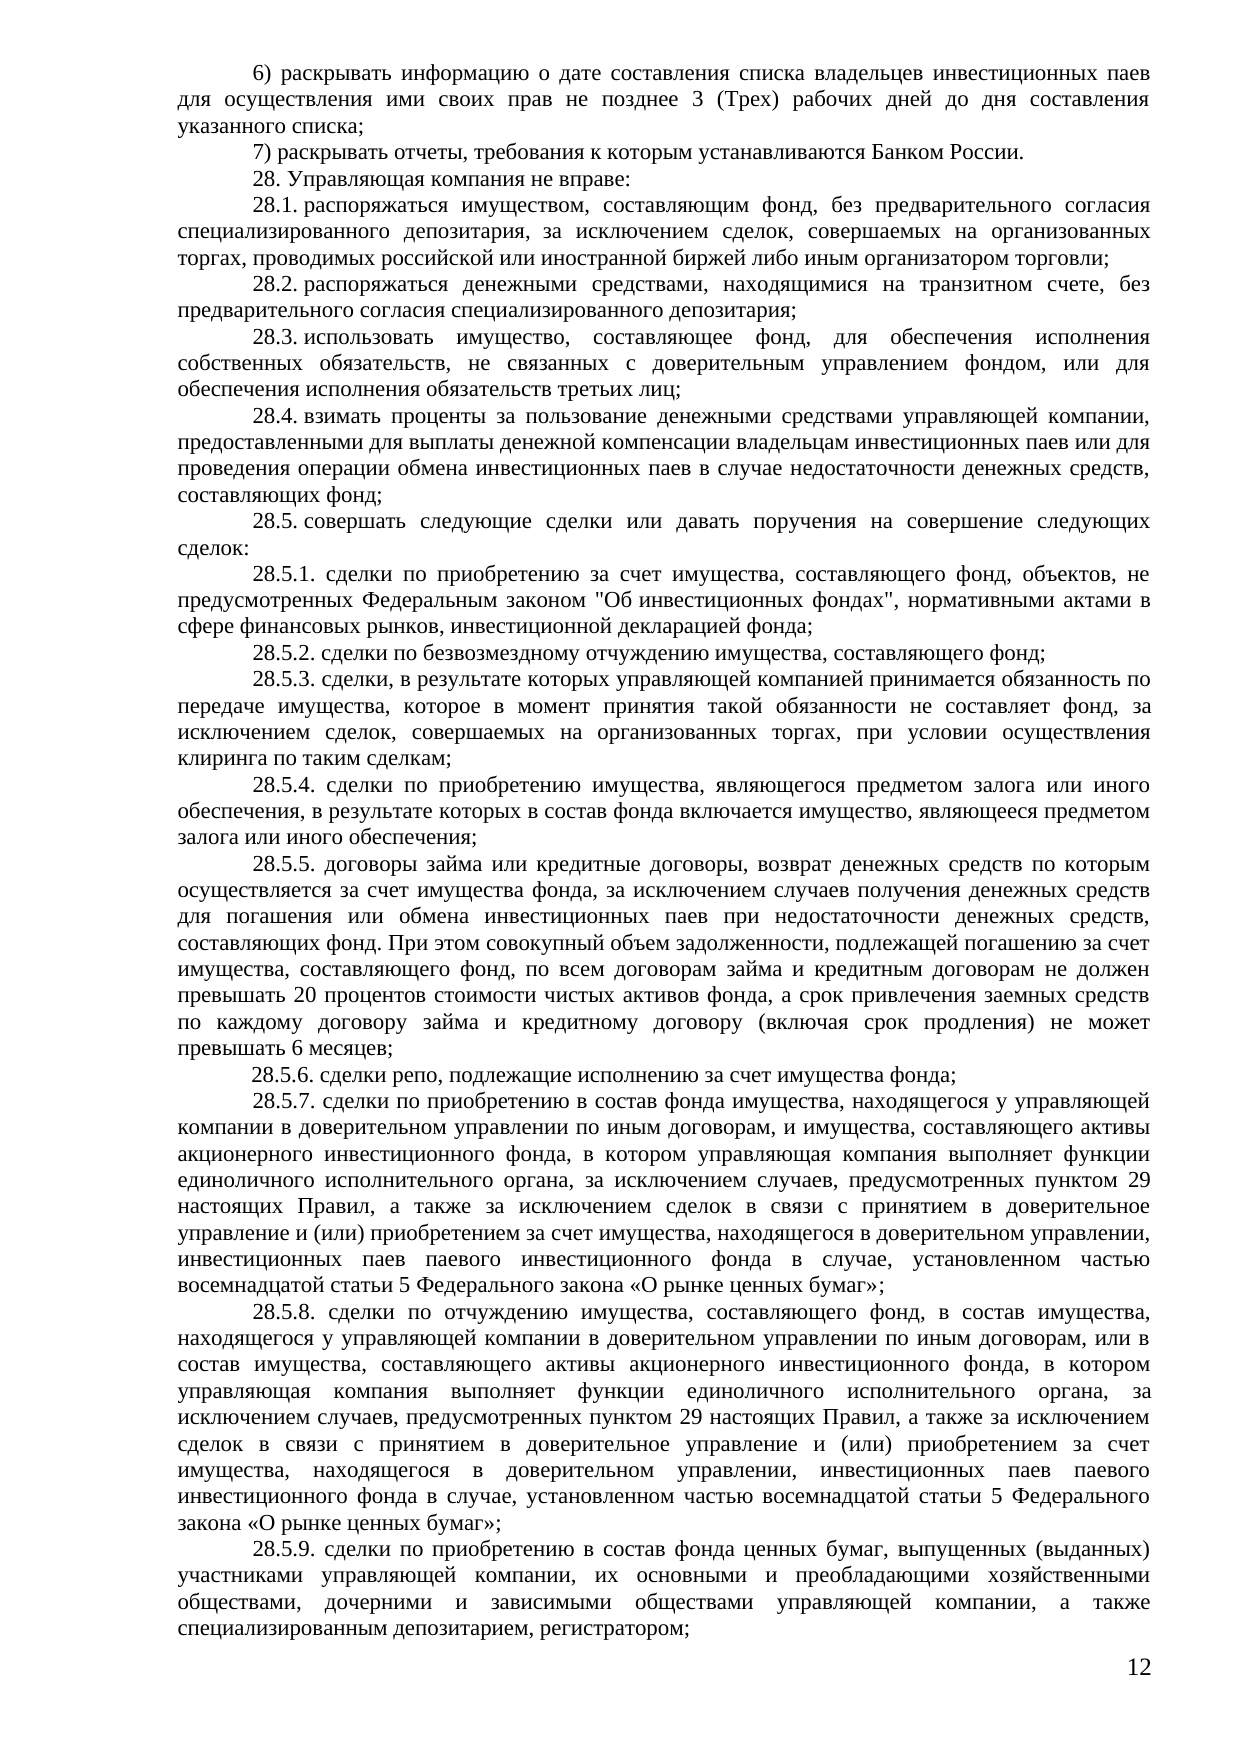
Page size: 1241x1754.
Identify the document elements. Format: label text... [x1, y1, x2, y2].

text 28.5.8. сделки по отчуждению имущества, составляющего фонд, в состав имущества, находящегося у управляющей компании в доверительном управлении по иным договорам, или в состав имущества, составляющего активы акционерного инвестиционного фонда, в котором управляющая компания выполняет функции единоличного исполнительного органа, за исключением случаев, предусмотренных пунктом 29 настоящих Правил, а также за исключением сделок в связи с принятием в доверительное управление и (или) приобретением за счет имущества, находящегося в доверительном управлении, инвестиционных паев паевого инвестиционного фонда в случае, установленном частью восемнадцатой статьи 5 Федерального закона «О рынке ценных бумаг»; [177, 1298, 1152, 1535]
text 28.5.9. сделки по приобретению в состав фонда ценных бумаг, выпущенных (выданных) участниками управляющей компании, их основными и преобладающими хозяйственными обществами, дочерними и зависимыми обществами управляющей компании, а также специализированным депозитарием, регистратором; [177, 1535, 1152, 1640]
text 28.5.5. договоры займа или кредитные договоры, возврат денежных средств по которым осуществляется за счет имущества фонда, за исключением случаев получения денежных средств для погашения или обмена инвестиционных паев при недостаточности денежных средств, составляющих фонд. При этом совокупный объем задолженности, подлежащей погашению за счет имущества, составляющего фонд, по всем договорам займа и кредитным договорам не должен превышать 20 процентов стоимости чистых активов фонда, а срок привлечения заемных средств по каждому договору займа и кредитному договору (включая срок продления) не может превышать 6 месяцев; [177, 850, 1152, 1061]
text 28.3. использовать имущество, составляющее фонд, для обеспечения исполнения собственных обязательств, не связанных с доверительным управлением фондом, или для обеспечения исполнения обязательств третьих лиц; [177, 323, 1152, 402]
text 28. Управляющая компания не вправе: [177, 164, 1152, 191]
text 28.5.1. сделки по приобретению за счет имущества, составляющего фонд, объектов, не предусмотренных Федеральным законом "Об инвестиционных фондах", нормативными актами в сфере финансовых рынков, инвестиционной декларацией фонда; [177, 560, 1152, 639]
text 7) раскрывать отчеты, требования к которым устанавливаются Банком России. [177, 138, 1152, 164]
text 28.5. совершать следующие сделки или давать поручения на совершение следующих сделок: [177, 507, 1152, 560]
text 28.5.7. сделки по приобретению в состав фонда имущества, находящегося у управляющей компании в доверительном управлении по иным договорам, и имущества, составляющего активы акционерного инвестиционного фонда, в котором управляющая компания выполняет функции единоличного исполнительного органа, за исключением случаев, предусмотренных пунктом 29 настоящих Правил, а также за исключением сделок в связи с принятием в доверительное управление и (или) приобретением за счет имущества, находящегося в доверительном управлении, инвестиционных паев паевого инвестиционного фонда в случае, установленном частью восемнадцатой статьи 5 Федерального закона «О рынке ценных бумаг»; [177, 1087, 1152, 1298]
text 28.4. взимать проценты за пользование денежными средствами управляющей компании, предоставленными для выплаты денежной компенсации владельцам инвестиционных паев или для проведения операции обмена инвестиционных паев в случае недостаточности денежных средств, составляющих фонд; [177, 402, 1152, 507]
text 28.2. распоряжаться денежными средствами, находящимися на транзитном счете, без предварительного согласия специализированного депозитария; [177, 270, 1152, 323]
text 28.5.2. сделки по безвозмездному отчуждению имущества, составляющего фонд; [177, 639, 1152, 665]
text 28.1. распоряжаться имуществом, составляющим фонд, без предварительного согласия специализированного депозитария, за исключением сделок, совершаемых на организованных торгах, проводимых российской или иностранной биржей либо иным организатором торговли; [177, 191, 1152, 270]
text 28.5.4. сделки по приобретению имущества, являющегося предметом залога или иного обеспечения, в результате которых в состав фонда включается имущество, являющееся предметом залога или иного обеспечения; [177, 771, 1152, 850]
text 28.5.6. сделки репо, подлежащие исполнению за счет имущества фонда; [177, 1061, 1152, 1087]
text 28.5.3. сделки, в результате которых управляющей компанией принимается обязанность по передаче имущества, которое в момент принятия такой обязанности не составляет фонд, за исключением сделок, совершаемых на организованных торгах, при условии осуществления клиринга по таким сделкам; [177, 665, 1152, 771]
text 6) раскрывать информацию о дате составления списка владельцев инвестиционных паев для осуществления ими своих прав не позднее 3 (Трех) рабочих дней до дня составления указанного списка; [177, 59, 1152, 138]
